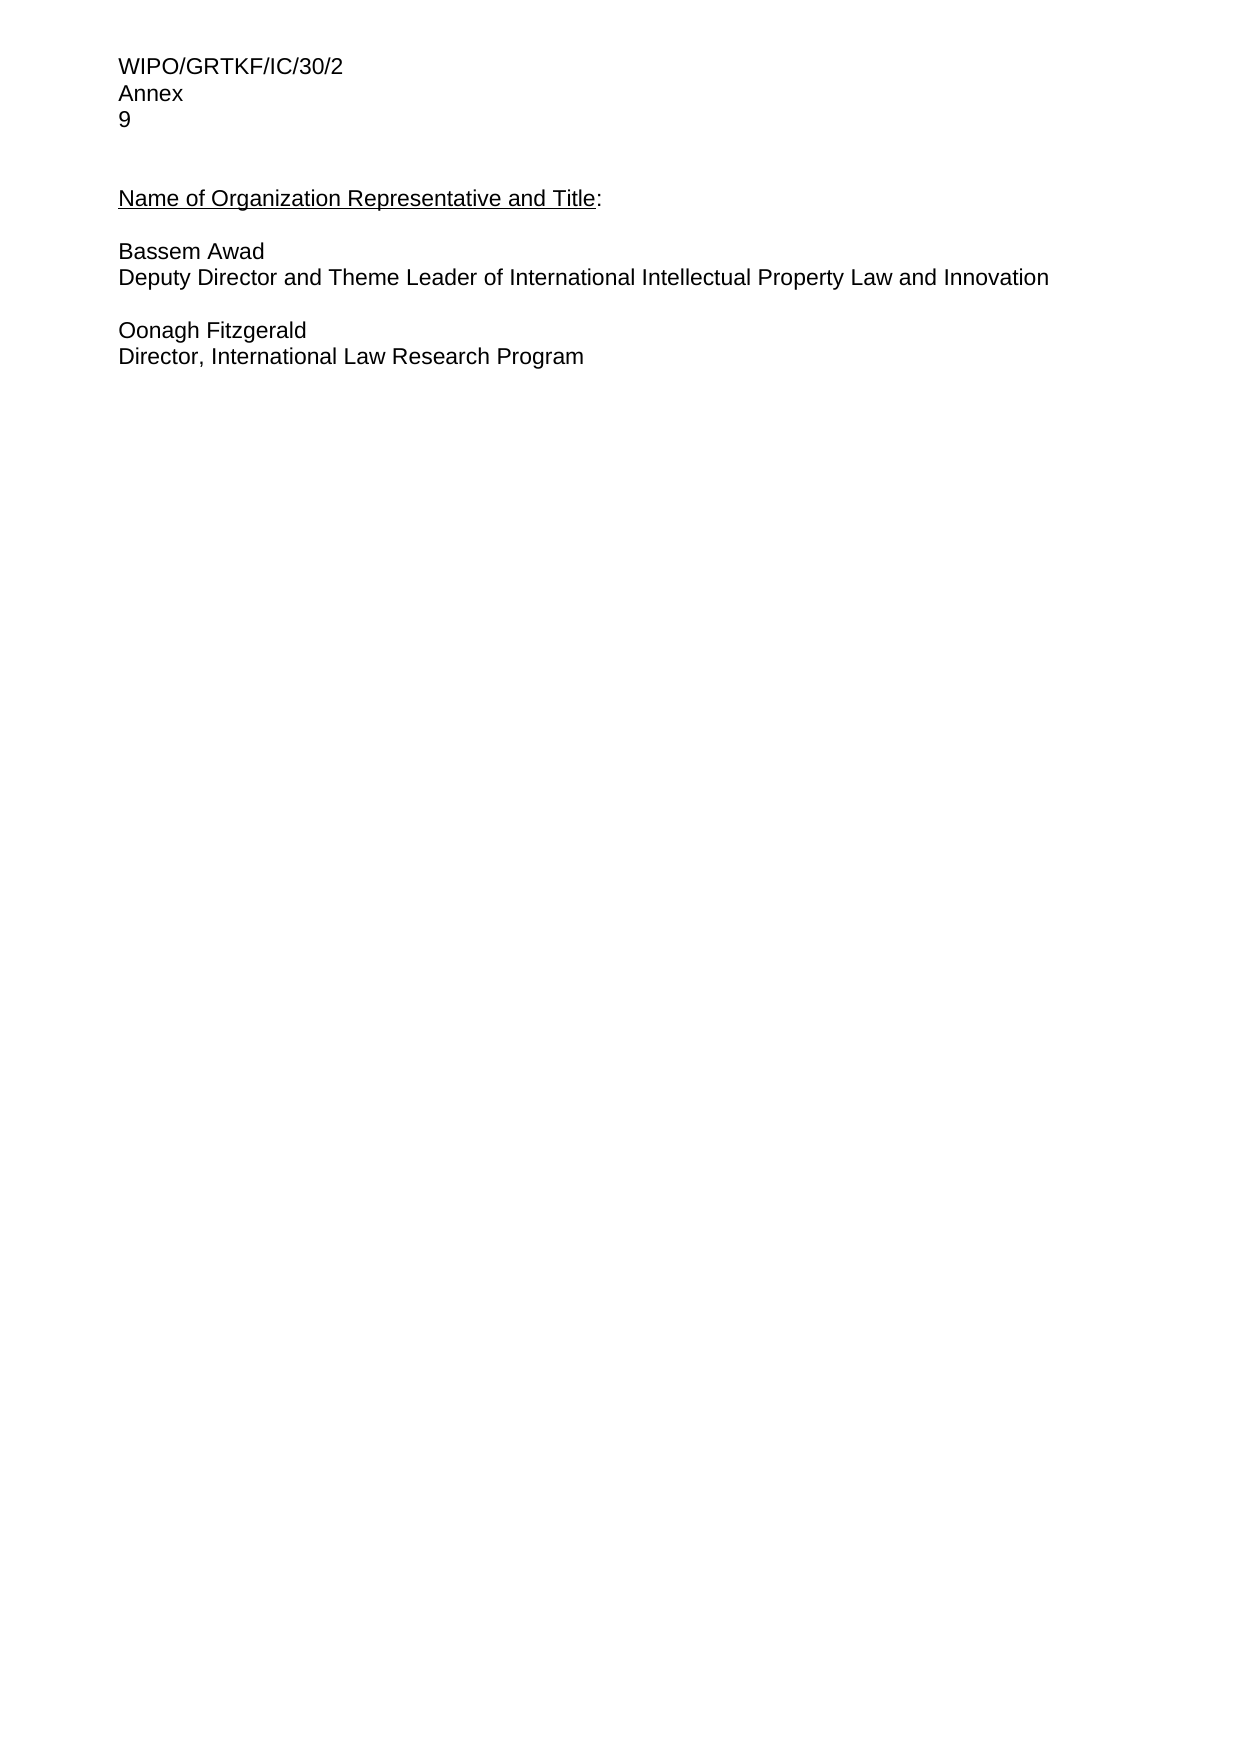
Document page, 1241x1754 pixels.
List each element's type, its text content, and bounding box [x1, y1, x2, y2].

text Name of Organization Representative and Title: [118, 185, 1092, 211]
text Oonagh Fitzgerald [118, 317, 1092, 343]
text Director, International Law Research Program [118, 343, 1092, 369]
text Bassem Awad [118, 238, 1092, 264]
text Deputy Director and Theme Leader of International Intellectual Property Law and Innovation [118, 264, 1092, 290]
